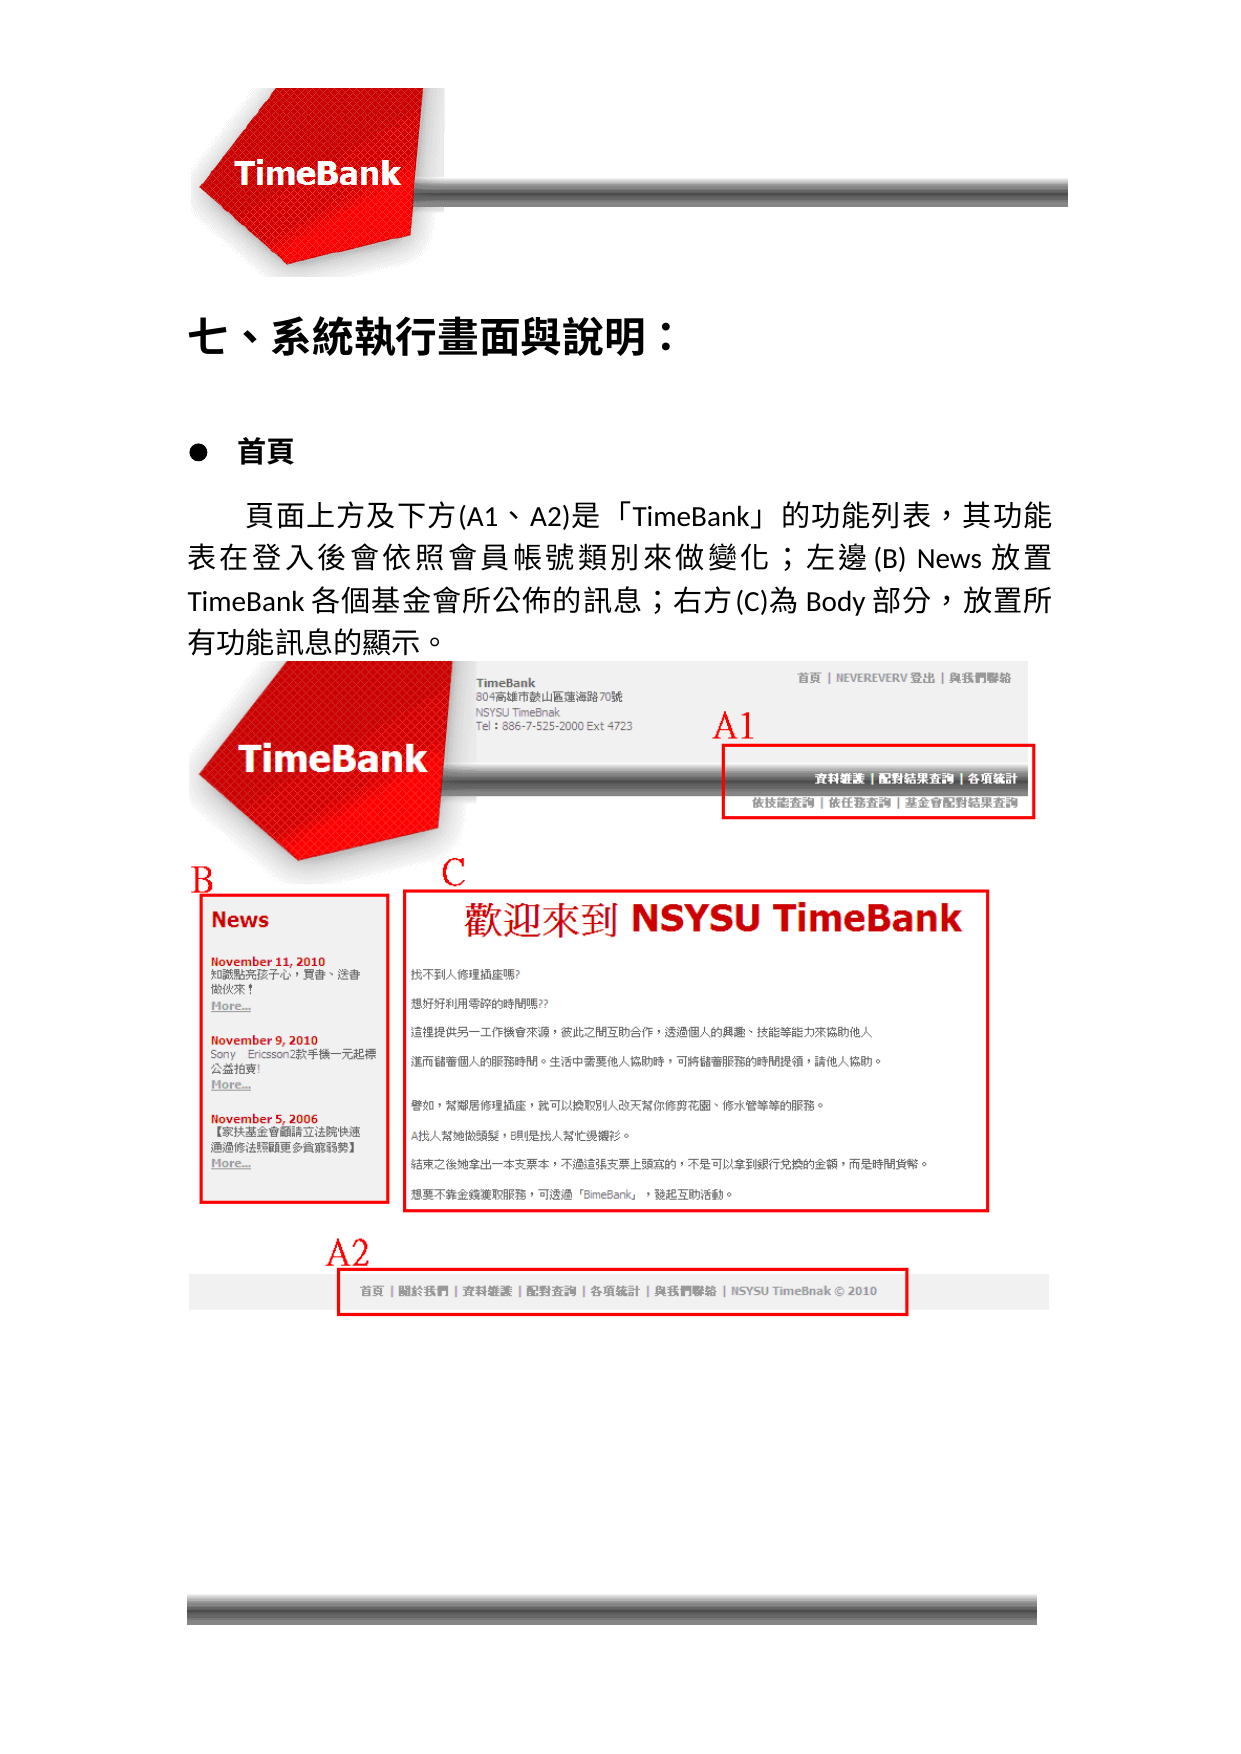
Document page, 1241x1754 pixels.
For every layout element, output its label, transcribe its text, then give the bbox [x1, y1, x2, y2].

picture [187, 1589, 1043, 1626]
text 七、系統執行畫面與說明： [187, 297, 1053, 372]
list 頁面上方及下方(A1、A2)是「TimeBank」的功能列表，其功能表在登入後會依照會員帳號類別來做變化；左邊(B) News放置TimeBank各個基金會所公佈的訊息；右方(C)為Body部分，放置所有功能訊息的顯示。 [187, 492, 1053, 662]
picture [187, 661, 1049, 1336]
picture [187, 88, 1068, 280]
list 首頁 [187, 429, 1044, 471]
